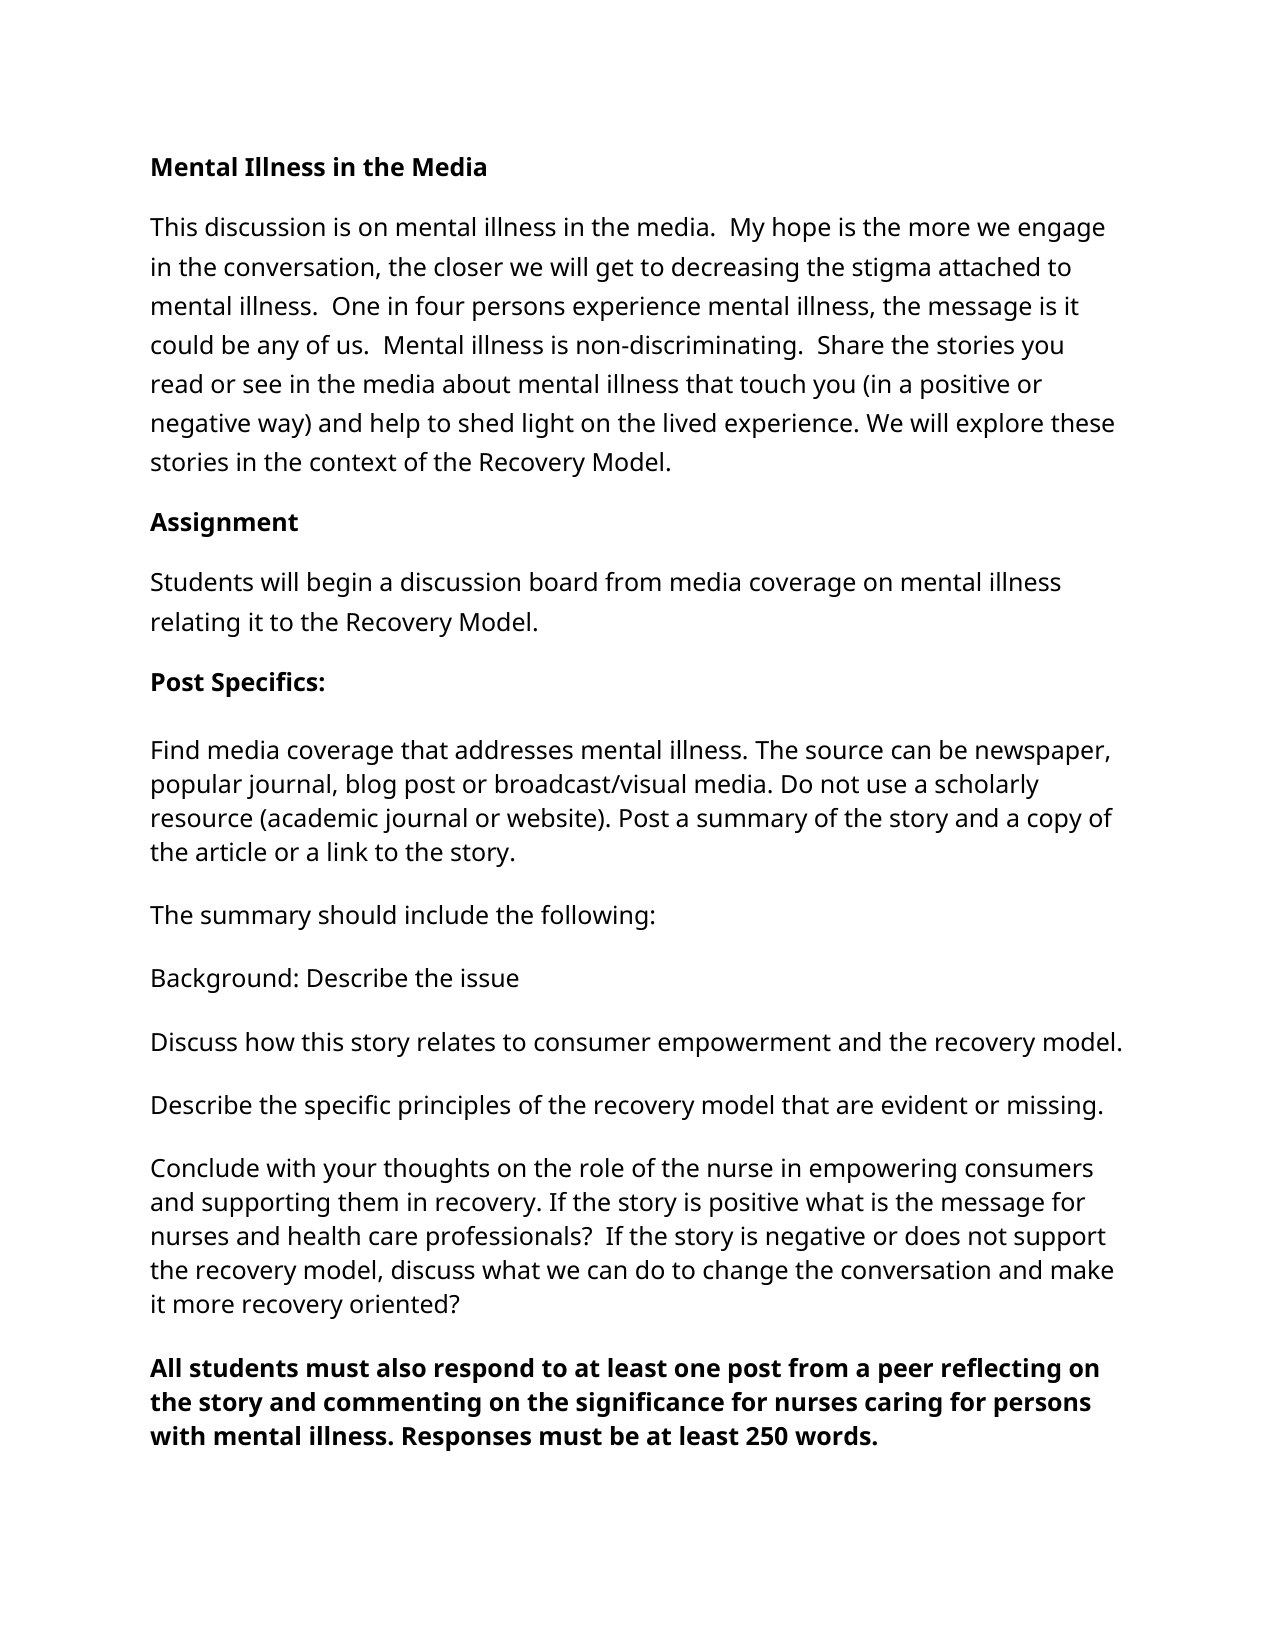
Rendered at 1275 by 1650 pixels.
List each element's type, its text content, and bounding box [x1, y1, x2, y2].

text Find media coverage that addresses mental illness. The source can be newspaper, popular journal, blog post or broadcast/visual media. Do not use a scholarly resource (academic journal or website). Post a summary of the story and a copy of the article or a link to the story. [150, 732, 1125, 869]
text Students will begin a discussion board from media coverage on mental illness relating it to the Recovery Model. [150, 565, 1125, 638]
text The summary should include the following: [150, 898, 1125, 932]
text All students must also respond to at least one post from a peer reflecting on the story and commenting on the significance for nurses caring for persons with mental illness. Responses must be at least 250 words. [150, 1350, 1125, 1452]
text Describe the specific principles of the recovery model that are evident or missing. [150, 1088, 1125, 1122]
text Background: Describe the issue [150, 961, 1125, 995]
text Mental Illness in the Media [150, 150, 1125, 184]
text Assignment [150, 505, 1125, 539]
text Discuss how this story relates to consumer empowerment and the recovery model. [150, 1024, 1125, 1058]
text This discussion is on mental illness in the media. My hope is the more we engage in the conversation, the closer we will get to decreasing the stigma attached to mental illness. One in four persons experience mental illness, the message is it could be any of us. Mental illness is non-discriminating. Share the stories you read or see in the media about mental illness that touch you (in a positive or negative way) and help to shed light on the lived experience. We will explore these stories in the context of the Recovery Model. [150, 210, 1125, 479]
text Post Specifics: [150, 664, 1125, 698]
text Conclude with your thoughts on the role of the nurse in empowering consumers and supporting them in recovery. If the story is positive what is the message for nurses and health care professionals? If the story is negative or does not support the recovery model, discuss what we can do to change the conversation and make it more recovery oriented? [150, 1151, 1125, 1321]
